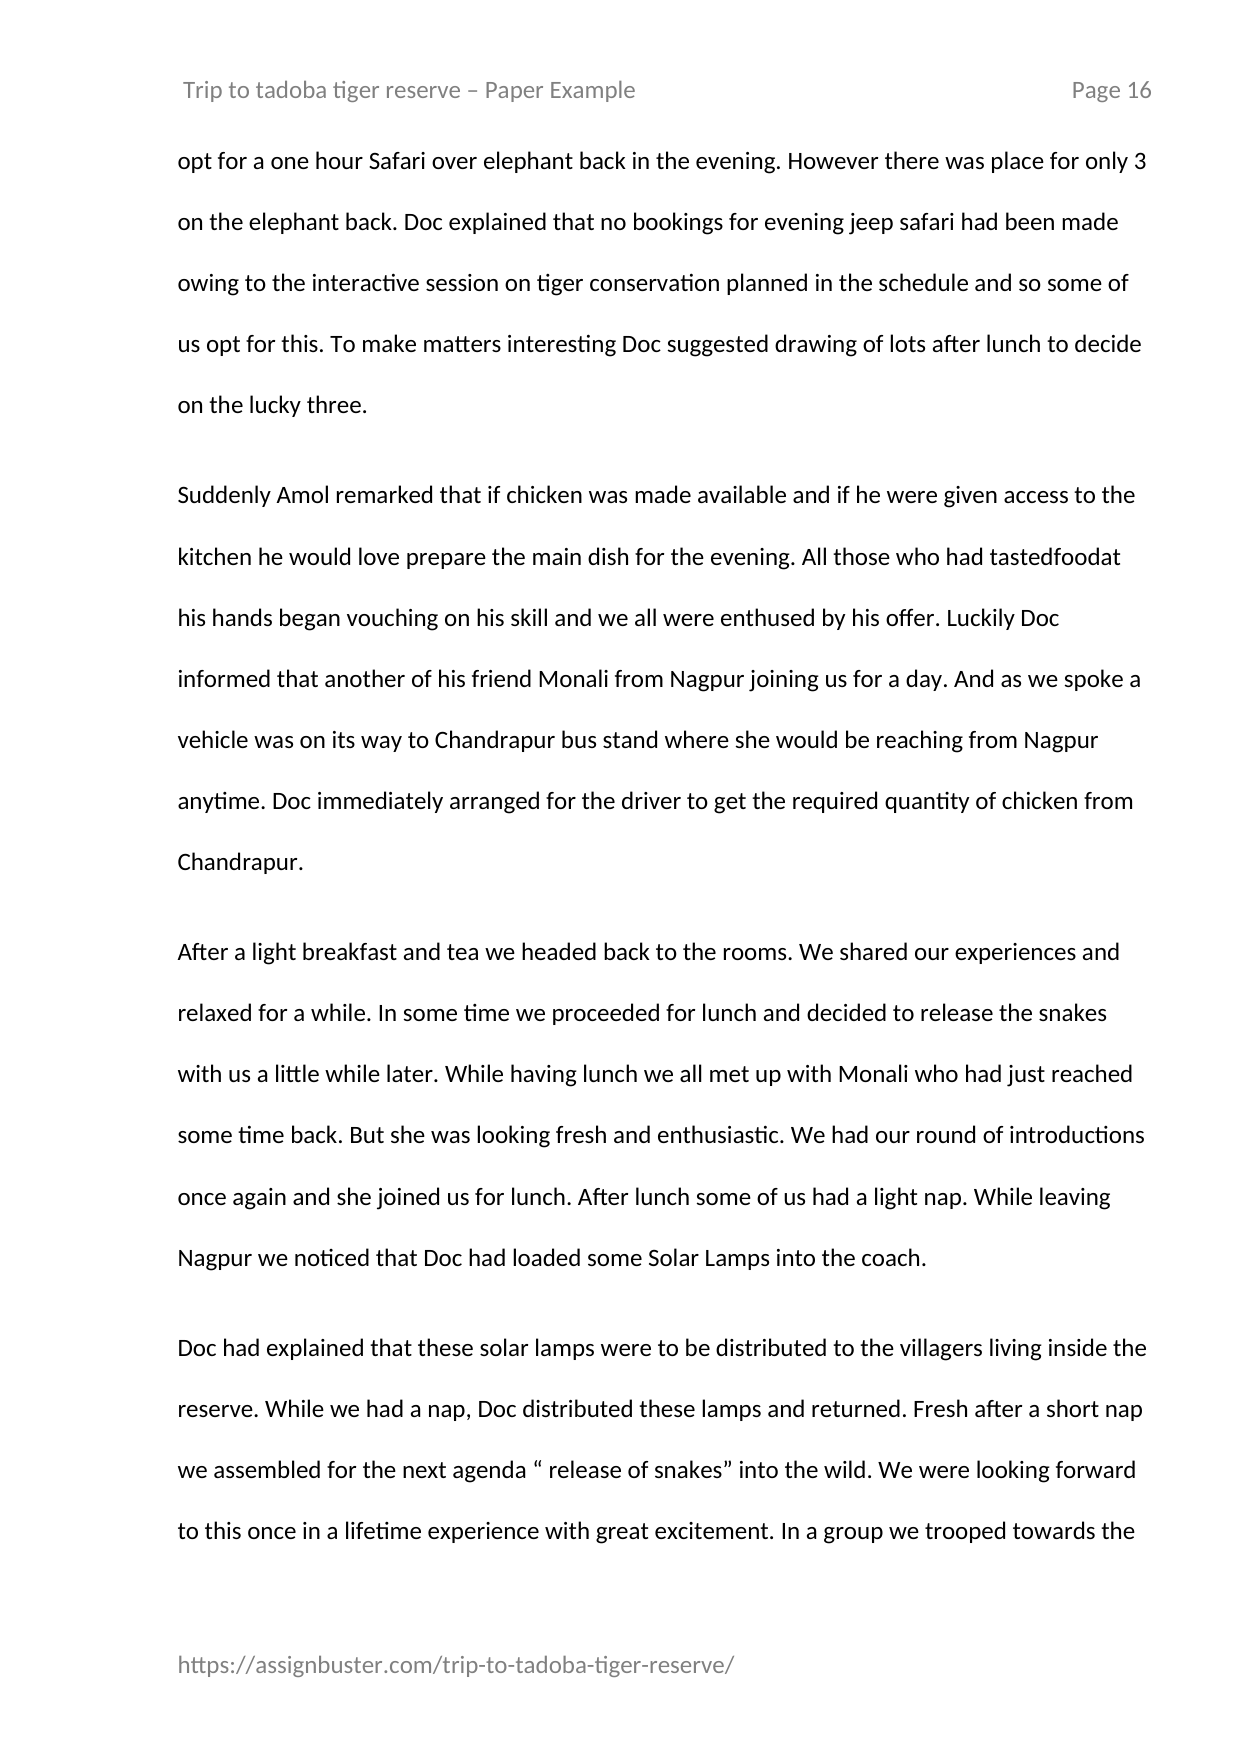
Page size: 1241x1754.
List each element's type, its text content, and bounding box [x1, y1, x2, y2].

text Suddenly Amol remarked that if chicken was made available and if he were given access to the kitchen he would love prepare the main dish for the evening. All those who had tastedfoodat his hands began vouching on his skill and we all were enthused by his offer. Luckily Doc informed that another of his friend Monali from Nagpur joining us for a day. And as we spoke a vehicle was on its way to Chandrapur bus stand where she would be reaching from Nagpur anytime. Doc immediately arranged for the driver to get the required quantity of chicken from Chandrapur. [177, 480, 1152, 876]
text After a light breakfast and tea we headed back to the rooms. We shared our experiences and relaxed for a while. In some time we proceeded for lunch and decided to release the snakes with us a little while later. While having lunch we all met up with Monali who had just reached some time back. But she was looking fresh and enthusiastic. We had our round of introductions once again and she joined us for lunch. After lunch some of us had a light nap. While leaving Nagpur we noticed that Doc had loaded some Solar Lamps into the coach. [177, 936, 1152, 1272]
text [177, 145, 1152, 420]
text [177, 1332, 1152, 1546]
